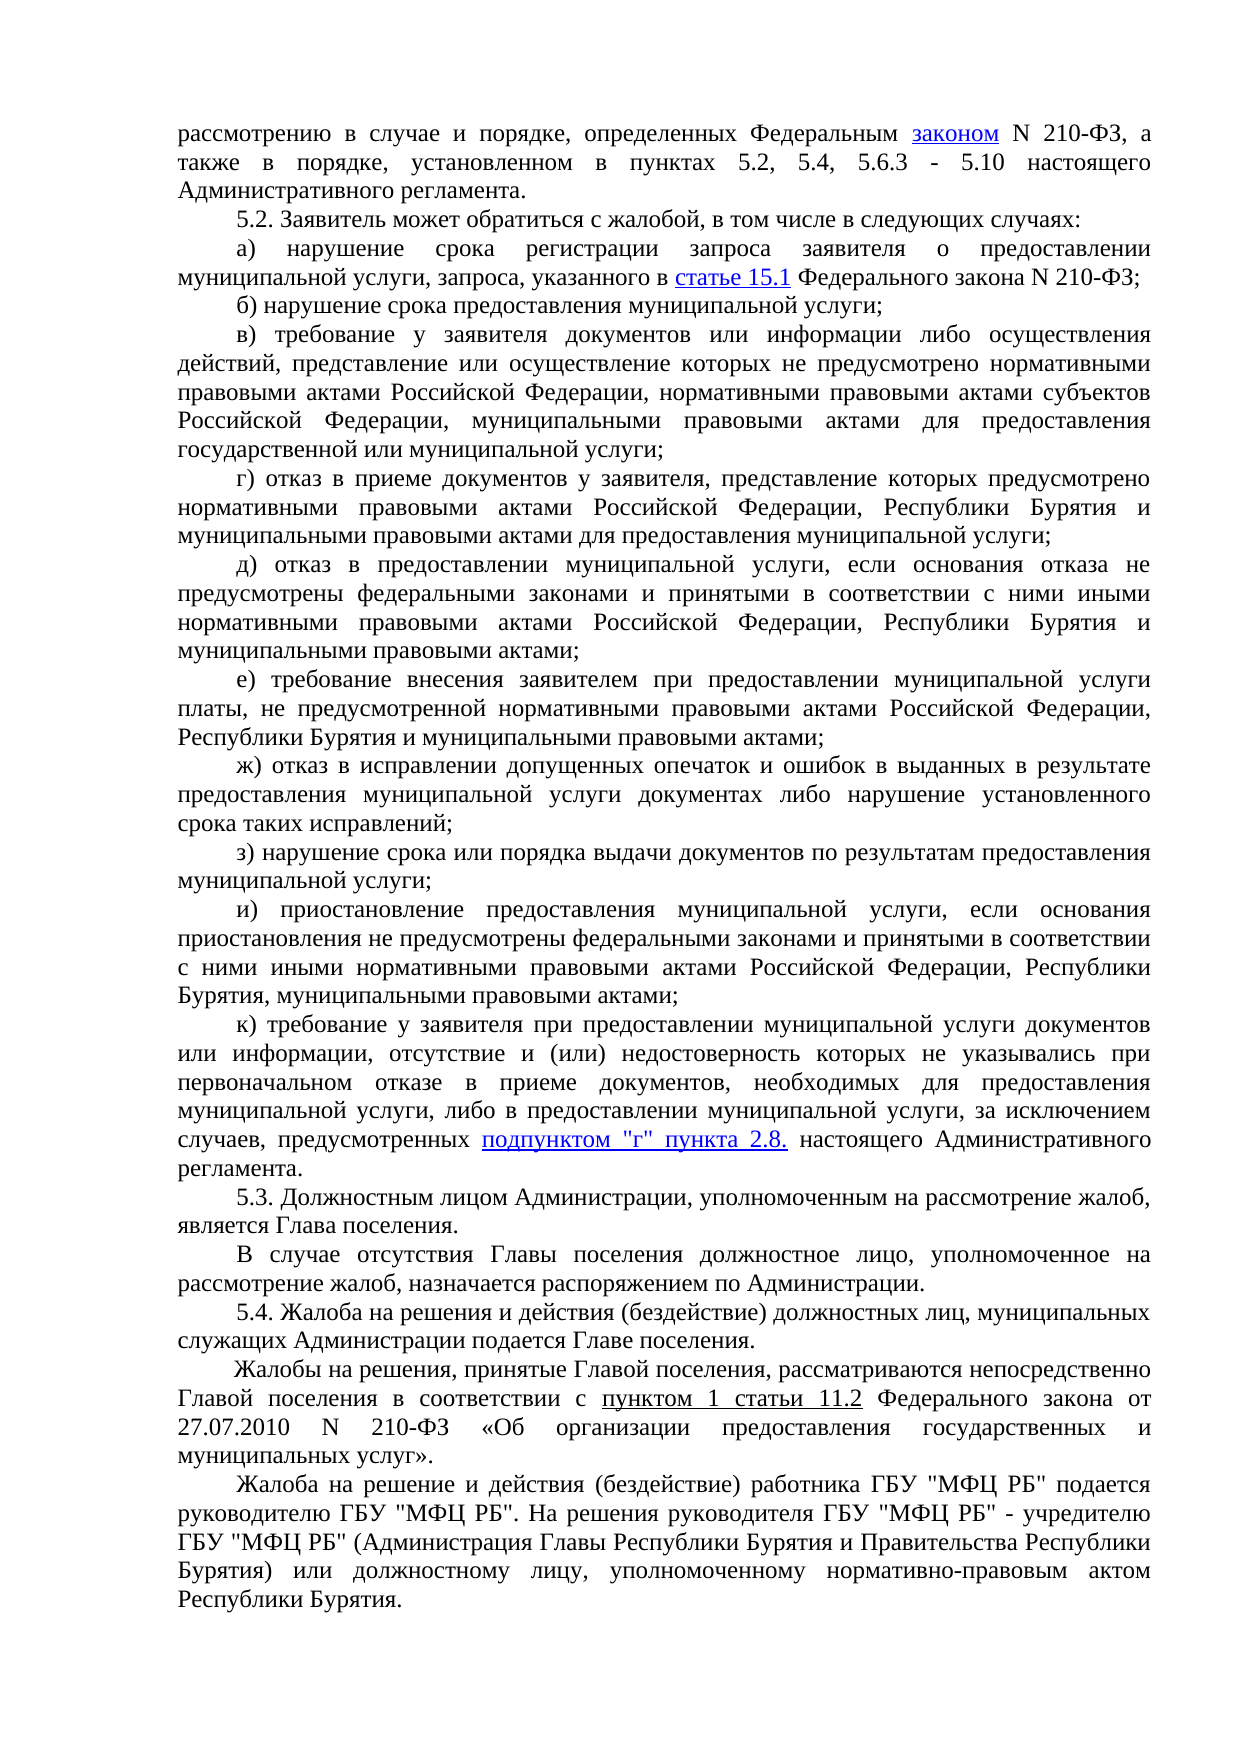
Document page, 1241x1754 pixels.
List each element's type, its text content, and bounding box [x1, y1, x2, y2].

text е) требование внесения заявителем при предоставлении муниципальной услуги платы, не предусмотренной нормативными правовыми актами Российской Федерации, Республики Бурятия и муниципальными правовыми актами; [177, 664, 1152, 751]
text и) приостановление предоставления муниципальной услуги, если основания приостановления не предусмотрены федеральными законами и принятыми в соответствии с ними иными нормативными правовыми актами Российской Федерации, Республики Бурятия, муниципальными правовыми актами; [177, 894, 1152, 1009]
text в) требование у заявителя документов или информации либо осуществления действий, представление или осуществление которых не предусмотрено нормативными правовыми актами Российской Федерации, нормативными правовыми актами субъектов Российской Федерации, муниципальными правовыми актами для предоставления государственной или муниципальной услуги; [177, 319, 1152, 463]
text г) отказ в приеме документов у заявителя, представление которых предусмотрено нормативными правовыми актами Российской Федерации, Республики Бурятия и муниципальными правовыми актами для предоставления муниципальной услуги; [177, 463, 1152, 549]
text В случае отсутствия Главы поселения должностное лицо, уполномоченное на рассмотрение жалоб, назначается распоряжением по Администрации. [177, 1239, 1152, 1297]
text ж) отказ в исправлении допущенных опечаток и ошибок в выданных в результате предоставления муниципальной услуги документах либо нарушение установленного срока таких исправлений; [177, 751, 1152, 837]
text 5.3. Должностным лицом Администрации, уполномоченным на рассмотрение жалоб, является Глава поселения. [177, 1182, 1152, 1239]
text 5.4. Жалоба на решения и действия (бездействие) должностных лиц, муниципальных служащих Администрации подается Главе поселения. [177, 1297, 1152, 1354]
text а) нарушение срока регистрации запроса заявителя о предоставлении муниципальной услуги, запроса, указанного в статье 15.1 Федерального закона N 210-ФЗ; [177, 233, 1152, 291]
text 5.2. Заявитель может обратиться с жалобой, в том числе в следующих случаях: [177, 204, 1152, 233]
text Жалоба на решение и действия (бездействие) работника ГБУ "МФЦ РБ" подается руководителю ГБУ "МФЦ РБ". На решения руководителя ГБУ "МФЦ РБ" - учредителю ГБУ "МФЦ РБ" (Администрация Главы Республики Бурятия и Правительства Республики Бурятия) или должностному лицу, уполномоченному нормативно-правовым актом Республики Бурятия. [177, 1469, 1152, 1613]
text Жалобы на решения, принятые Главой поселения, рассматриваются непосредственно Главой поселения в соответствии с пунктом 1 статьи 11.2 Федерального закона от 27.07.2010 N 210-ФЗ «Об организации предоставления государственных и муниципальных услуг». [177, 1354, 1152, 1469]
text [177, 118, 1152, 204]
text б) нарушение срока предоставления муниципальной услуги; [177, 291, 1152, 319]
text д) отказ в предоставлении муниципальной услуги, если основания отказа не предусмотрены федеральными законами и принятыми в соответствии с ними иными нормативными правовыми актами Российской Федерации, Республики Бурятия и муниципальными правовыми актами; [177, 549, 1152, 664]
text з) нарушение срока или порядка выдачи документов по результатам предоставления муниципальной услуги; [177, 837, 1152, 894]
text к) требование у заявителя при предоставлении муниципальной услуги документов или информации, отсутствие и (или) недостоверность которых не указывались при первоначальном отказе в приеме документов, необходимых для предоставления муниципальной услуги, либо в предоставлении муниципальной услуги, за исключением случаев, предусмотренных подпунктом "г" пункта 2.8. настоящего Административного регламента. [177, 1009, 1152, 1182]
